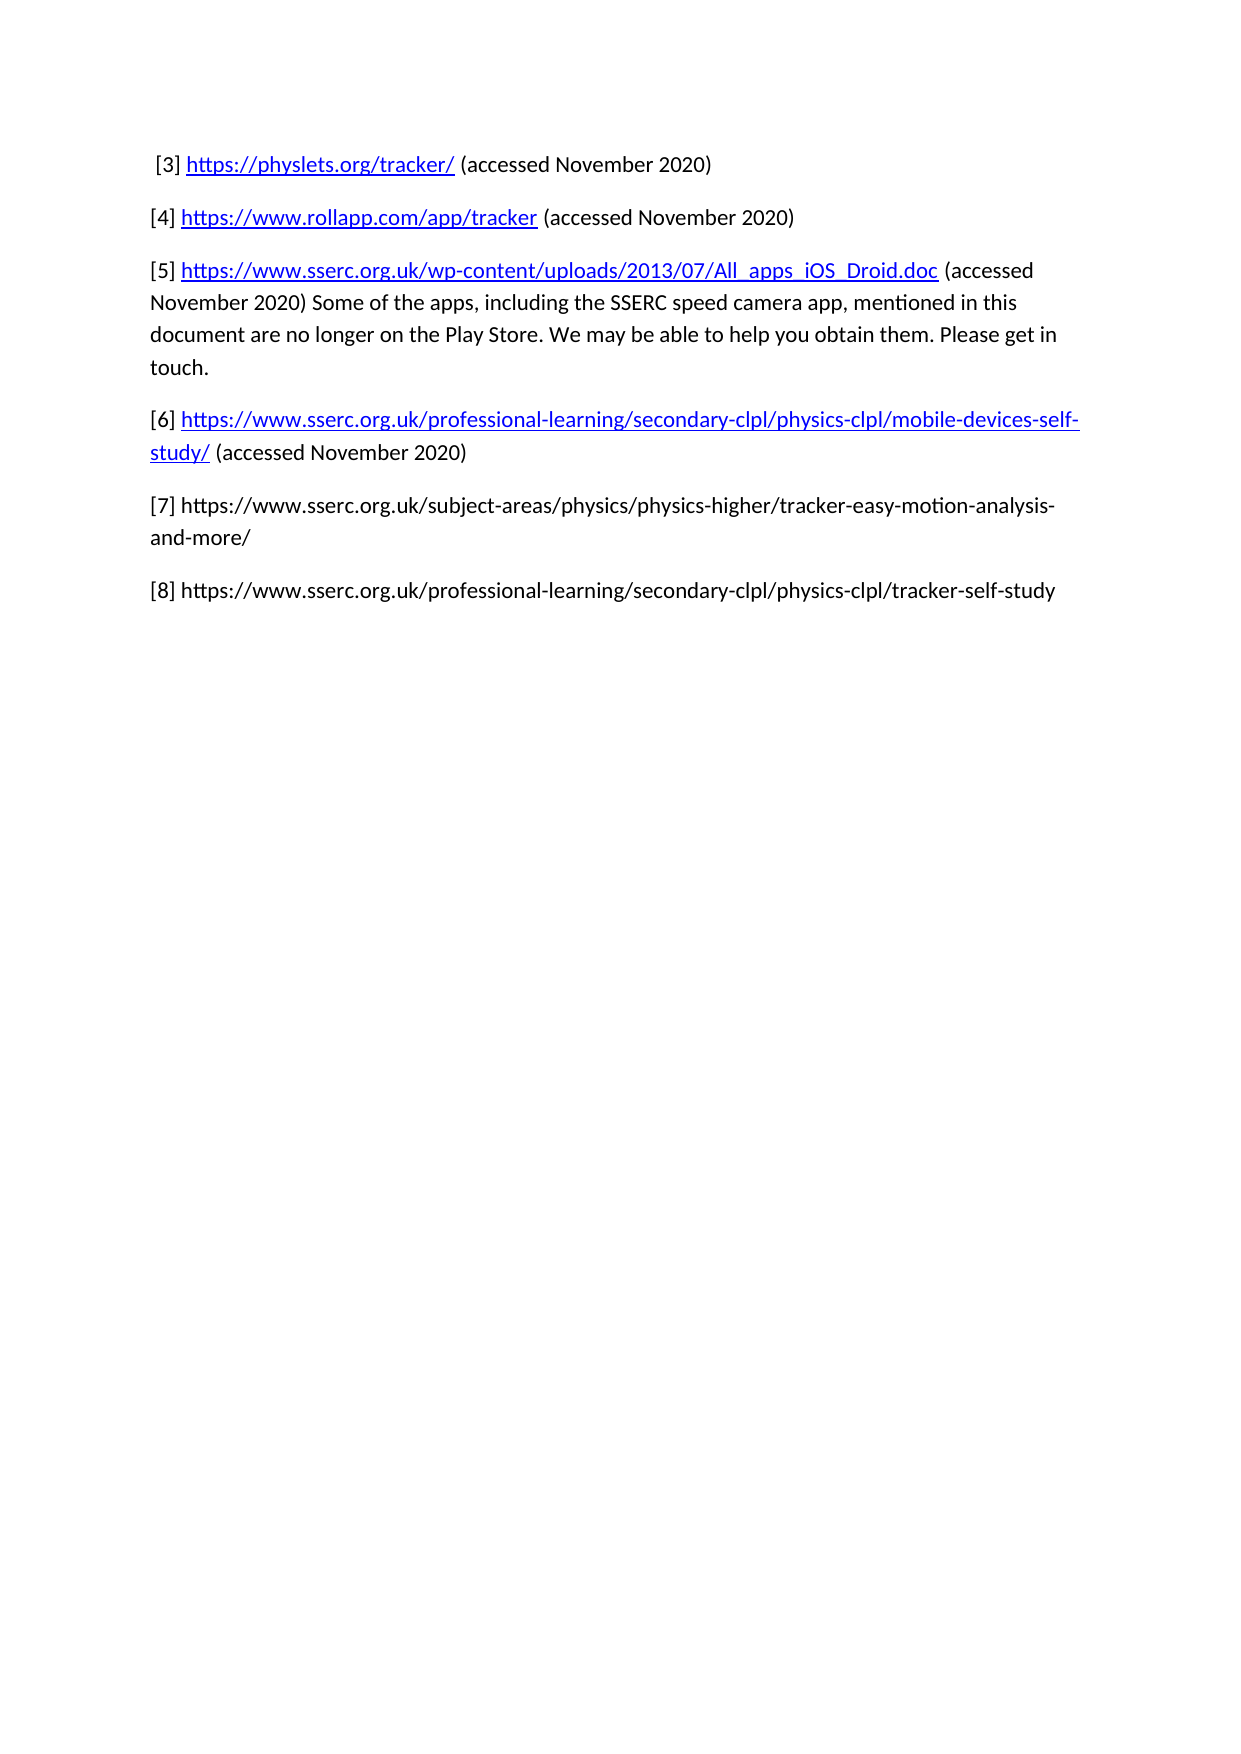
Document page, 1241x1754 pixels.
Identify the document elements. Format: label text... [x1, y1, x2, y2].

text [3] https://physlets.org/tracker/ (accessed November 2020) [150, 150, 1090, 178]
text [8] https://www.sserc.org.uk/professional-learning/secondary-clpl/physics-clpl/tracker-self-study [150, 576, 1090, 604]
text [7] https://www.sserc.org.uk/subject-areas/physics/physics-higher/tracker-easy-motion-analysis-and-more/ [150, 491, 1090, 551]
text [4] https://www.rollapp.com/app/tracker (accessed November 2020) [150, 203, 1090, 231]
text [6] https://www.sserc.org.uk/professional-learning/secondary-clpl/physics-clpl/mobile-devices-self-study/ (accessed November 2020) [150, 406, 1090, 466]
text [5] https://www.sserc.org.uk/wp-content/uploads/2013/07/All_apps_iOS_Droid.doc (accessed November 2020) Some of the apps, including the SSERC speed camera app, mentioned in this document are no longer on the Play Store. We may be able to help you obtain them. Please get in touch. [150, 256, 1090, 381]
